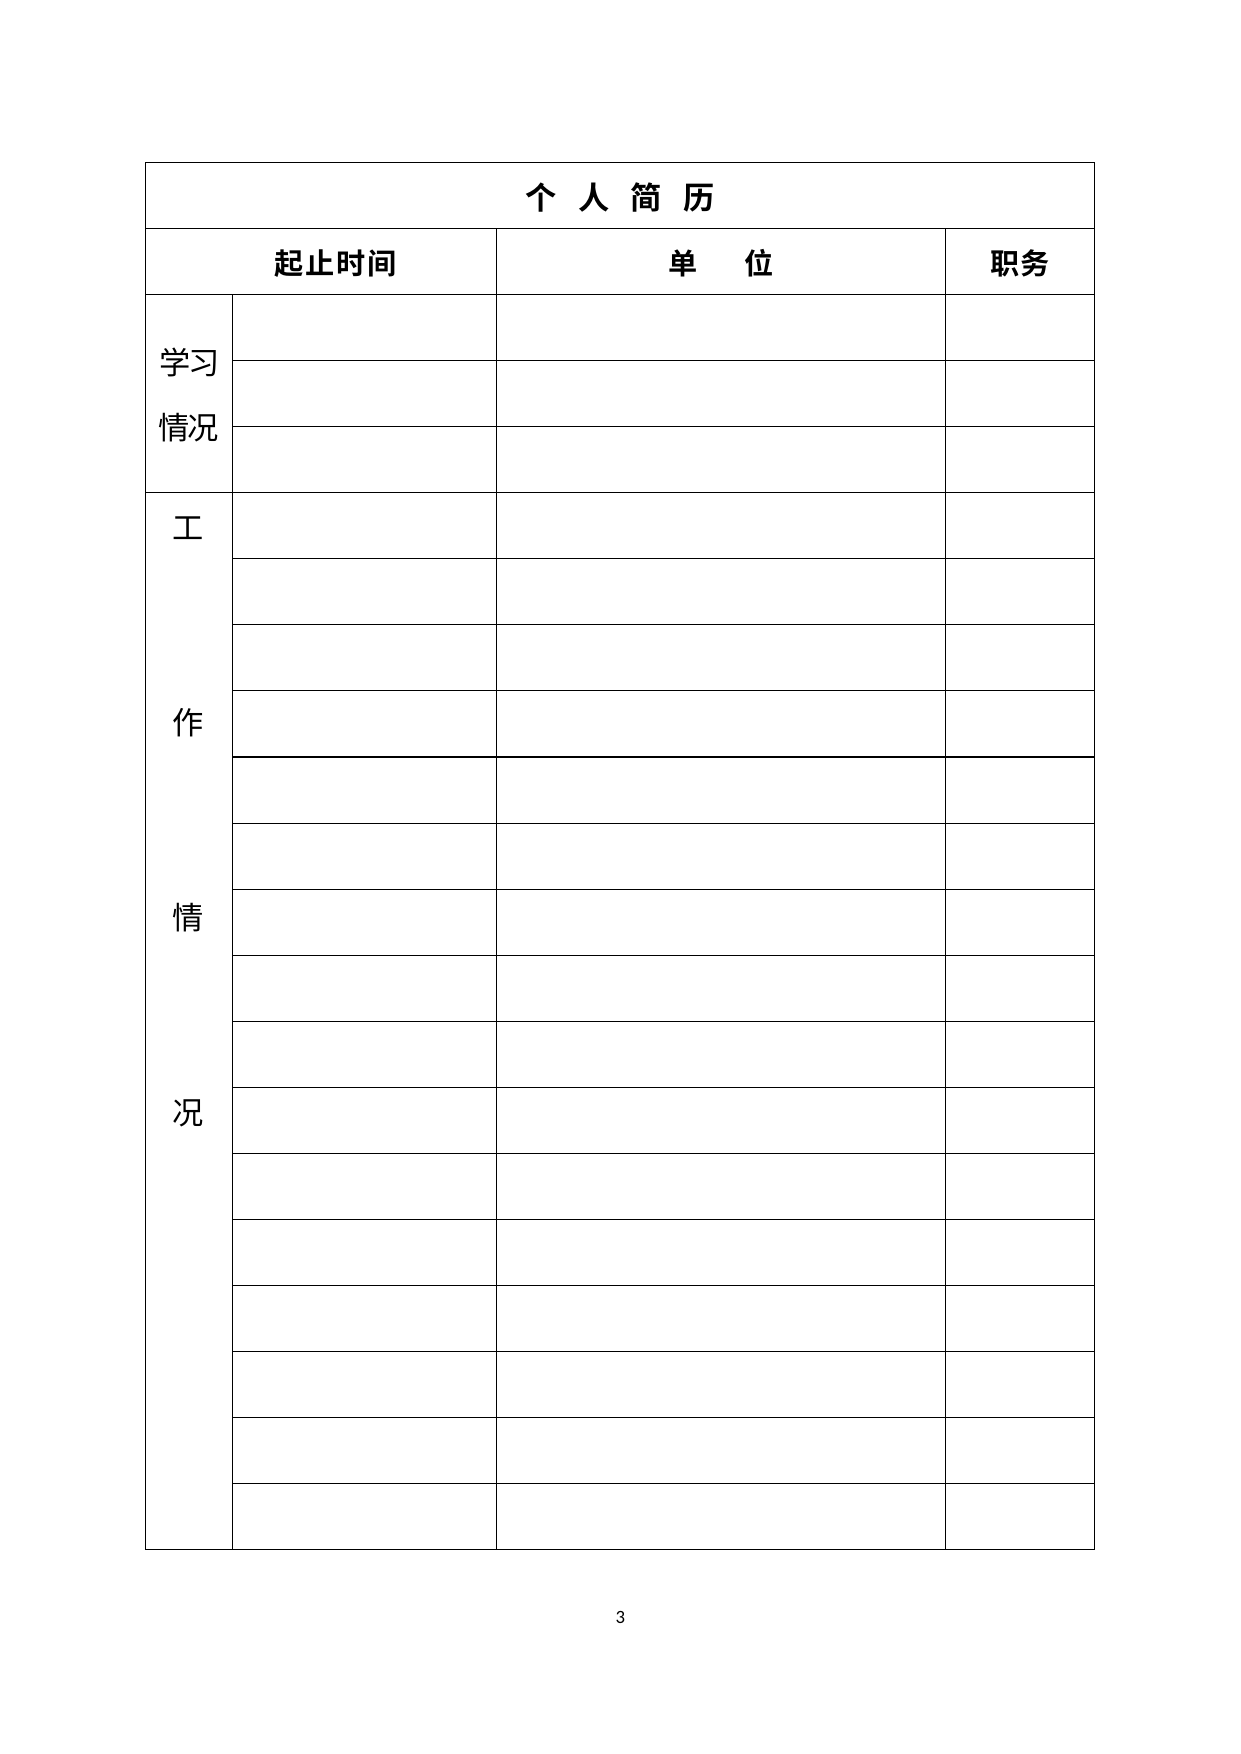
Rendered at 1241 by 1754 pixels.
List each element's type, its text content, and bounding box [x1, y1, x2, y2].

table_cell [497, 1418, 945, 1483]
table_cell [497, 427, 945, 492]
table_cell [233, 1022, 496, 1087]
table_cell [946, 956, 1094, 1021]
table_cell 学习 情况 [146, 295, 232, 492]
table_cell [946, 890, 1094, 954]
table_cell [946, 625, 1094, 690]
table_cell 单 位 [497, 229, 945, 294]
table_cell [233, 1484, 496, 1549]
table_cell [497, 1352, 945, 1417]
table_cell [497, 1022, 945, 1087]
table_cell 起止时间 [146, 229, 496, 294]
table_cell [497, 1484, 945, 1549]
table_cell [233, 824, 496, 888]
table_cell [946, 295, 1094, 360]
table_cell [497, 1088, 945, 1153]
table_cell [946, 361, 1094, 426]
table_cell [497, 559, 945, 624]
table_cell [497, 295, 945, 360]
table_cell [233, 295, 496, 360]
table_cell [497, 1286, 945, 1351]
table_cell [497, 758, 945, 822]
table_cell [946, 1484, 1094, 1549]
table_cell [497, 361, 945, 426]
table_cell [233, 1418, 496, 1483]
table_cell [946, 559, 1094, 624]
table_cell [233, 1088, 496, 1153]
table_cell [233, 361, 496, 426]
table_cell [946, 427, 1094, 492]
table_cell [497, 493, 945, 558]
table_cell [946, 1220, 1094, 1285]
table_cell [233, 1154, 496, 1219]
table_cell [946, 1418, 1094, 1483]
table_cell [233, 493, 496, 558]
table_cell [497, 691, 945, 756]
table_cell 工 作 情 况 [146, 493, 232, 1549]
table_cell [946, 758, 1094, 822]
table_cell [233, 1220, 496, 1285]
table_cell [497, 1220, 945, 1285]
table_cell [946, 493, 1094, 558]
table_cell [946, 1286, 1094, 1351]
table_cell [233, 1352, 496, 1417]
table_cell [497, 1154, 945, 1219]
table_cell [233, 625, 496, 690]
table_cell [233, 956, 496, 1021]
table_cell [497, 890, 945, 954]
table_cell [497, 824, 945, 888]
table_cell [497, 956, 945, 1021]
table_cell [946, 1352, 1094, 1417]
table_cell [946, 1154, 1094, 1219]
table_cell 职务 [946, 229, 1094, 294]
table_cell [233, 691, 496, 756]
table_cell [946, 1088, 1094, 1153]
table_cell [233, 758, 496, 822]
table_cell [233, 427, 496, 492]
table_cell [946, 824, 1094, 888]
table_cell [233, 890, 496, 954]
table_cell [497, 625, 945, 690]
table_cell [946, 691, 1094, 756]
table_cell [946, 1022, 1094, 1087]
table_cell [233, 559, 496, 624]
table_header 个 人 简 历 [146, 163, 1094, 228]
table_cell [233, 1286, 496, 1351]
